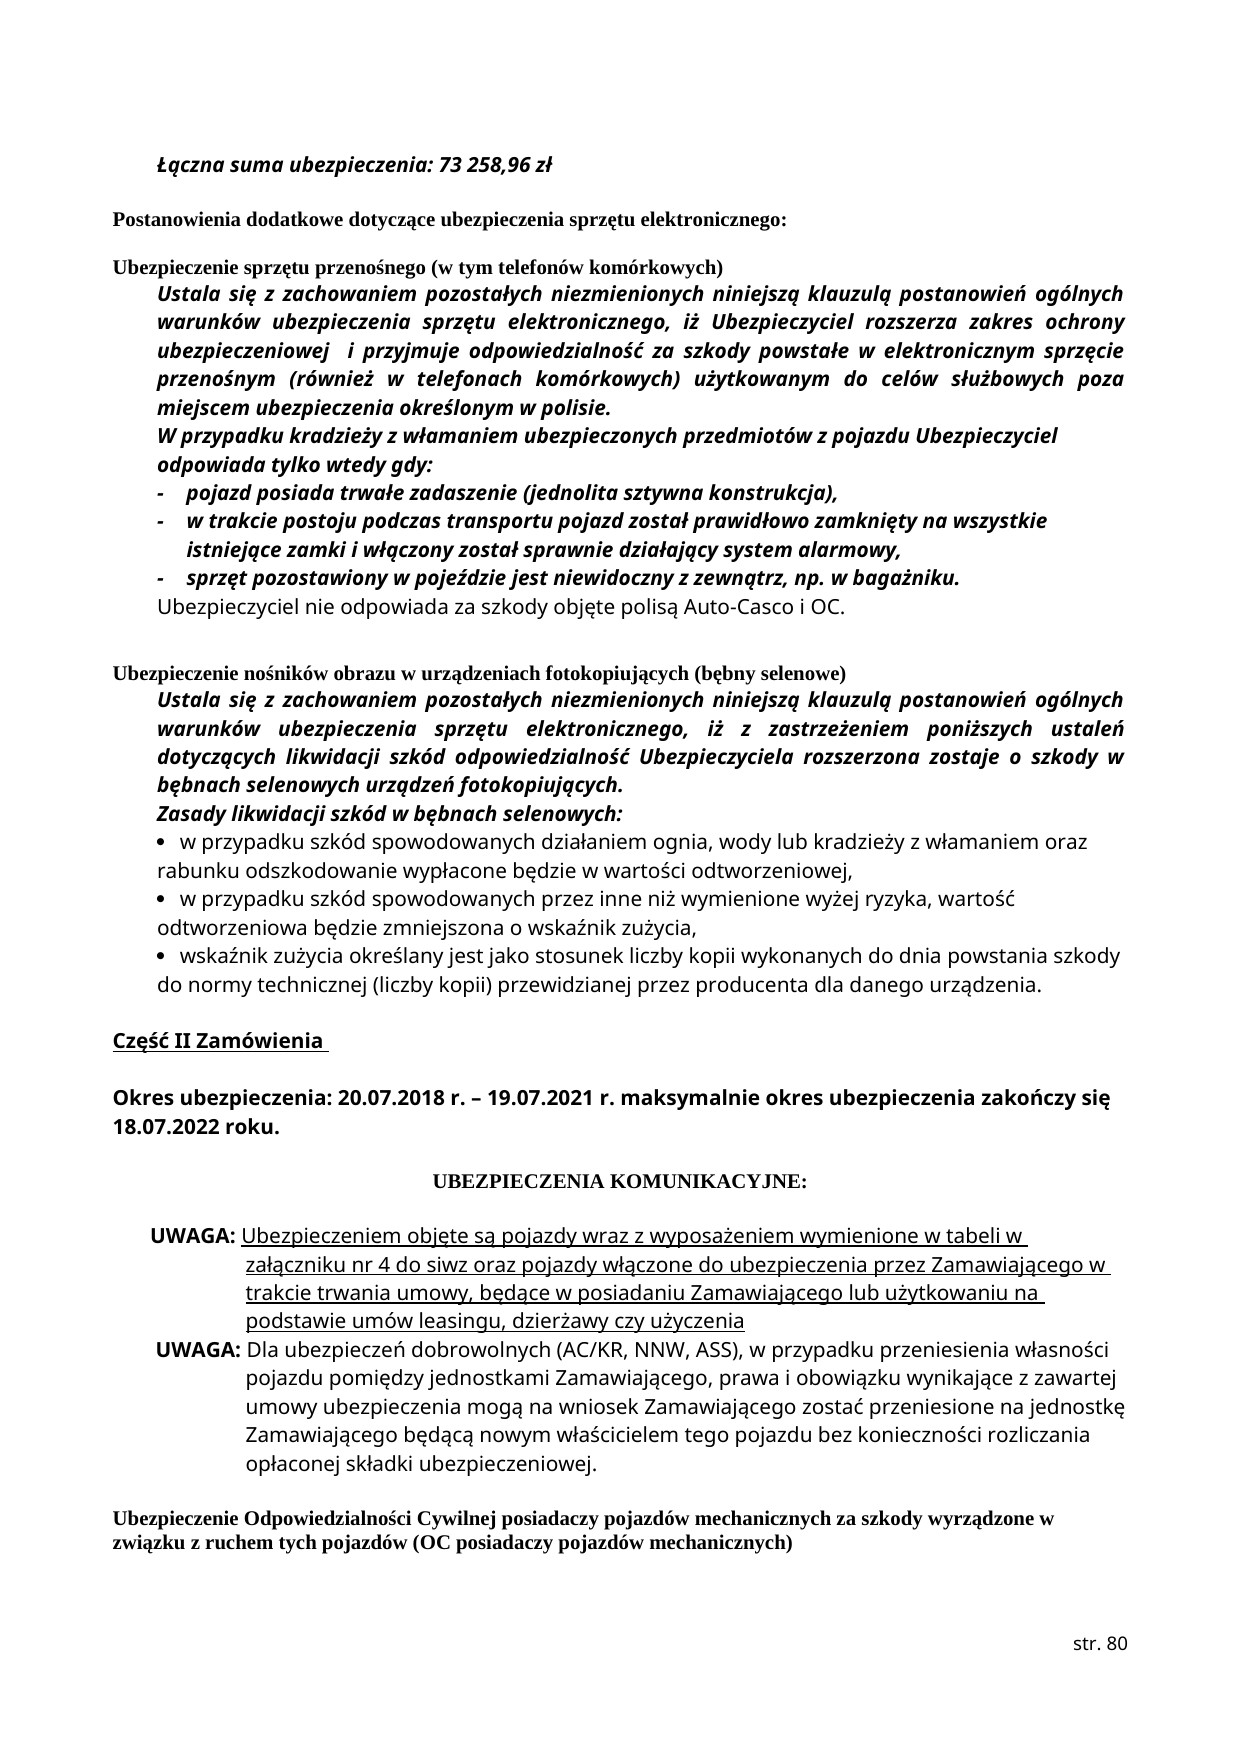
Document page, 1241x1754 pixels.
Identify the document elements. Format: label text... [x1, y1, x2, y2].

text Ustala się z zachowaniem pozostałych niezmienionych niniejszą klauzulą postanowień ogólnych warunków ubezpieczenia sprzętu elektronicznego, iż z zastrzeżeniem poniższych ustaleń dotyczących likwidacji szkód odpowiedzialność Ubezpieczyciela rozszerzona zostaje o szkody w bębnach selenowych urządzeń fotokopiujących. [157, 685, 1128, 799]
text Ubezpieczenie sprzętu przenośnego (w tym telefonów komórkowych) [112, 255, 1128, 279]
text Zasady likwidacji szkód w bębnach selenowych: [157, 799, 1128, 827]
text Okres ubezpieczenia: 20.07.2018 r. – 19.07.2021 r. maksymalnie okres ubezpieczenia zakończy się 18.07.2022 roku. [112, 1083, 1128, 1140]
list pojazd posiada trwałe zadaszenie (jednolita sztywna konstrukcja), [157, 478, 1128, 507]
list sprzęt pozostawiony w pojeździe jest niewidoczny z zewnątrz, np. w bagażniku. [157, 563, 1128, 592]
text Ustala się z zachowaniem pozostałych niezmienionych niniejszą klauzulą postanowień ogólnych warunków ubezpieczenia sprzętu elektronicznego, iż Ubezpieczyciel rozszerza zakres ochrony ubezpieczeniowej i przyjmuje odpowiedzialność za szkody powstałe w elektronicznym sprzęcie przenośnym (również w telefonach komórkowych) użytkowanym do celów służbowych poza miejscem ubezpieczenia określonym w polisie. [157, 279, 1128, 421]
text Ubezpieczenie nośników obrazu w urządzeniach fotokopiujących (bębny selenowe) [112, 661, 1128, 685]
list wskaźnik zużycia określany jest jako stosunek liczby kopii wykonanych do dnia powstania szkody do normy technicznej (liczby kopii) przewidzianej przez producenta dla danego urządzenia. [157, 941, 1128, 998]
text W przypadku kradzieży z włamaniem ubezpieczonych przedmiotów z pojazdu Ubezpieczyciel odpowiada tylko wtedy gdy: [157, 421, 1128, 478]
list w trakcie postoju podczas transportu pojazd został prawidłowo zamknięty na wszystkie istniejące zamki i włączony został sprawnie działający system alarmowy, [157, 507, 1128, 563]
text Ubezpieczenie Odpowiedzialności Cywilnej posiadaczy pojazdów mechanicznych za szkody wyrządzone w związku z ruchem tych pojazdów (OC posiadaczy pojazdów mechanicznych) [112, 1506, 1128, 1554]
text Część II Zamówienia [112, 1027, 1128, 1055]
text UWAGA: Dla ubezpieczeń dobrowolnych (AC/KR, NNW, ASS), w przypadku przeniesienia własności pojazdu pomiędzy jednostkami Zamawiającego, prawa i obowiązku wynikające z zawartej umowy ubezpieczenia mogą na wniosek Zamawiającego zostać przeniesione na jednostkę Zamawiającego będącą nowym właścicielem tego pojazdu bez konieczności rozliczania opłaconej składki ubezpieczeniowej. [150, 1335, 1128, 1477]
list w przypadku szkód spowodowanych przez inne niż wymienione wyżej ryzyka, wartość odtworzeniowa będzie zmniejszona o wskaźnik zużycia, [157, 884, 1128, 941]
text UWAGA: Ubezpieczeniem objęte są pojazdy wraz z wyposażeniem wymienione w tabeli w załączniku nr 4 do siwz oraz pojazdy włączone do ubezpieczenia przez Zamawiającego w trakcie trwania umowy, będące w posiadaniu Zamawiającego lub użytkowaniu na podstawie umów leasingu, dzierżawy czy użyczenia [150, 1221, 1128, 1335]
text Łączna suma ubezpieczenia: 73 258,96 zł [157, 150, 1128, 178]
list w przypadku szkód spowodowanych działaniem ognia, wody lub kradzieży z włamaniem oraz rabunku odszkodowanie wypłacone będzie w wartości odtworzeniowej, [157, 827, 1128, 884]
text UBEZPIECZENIA KOMUNIKACYJNE: [112, 1169, 1128, 1193]
text Postanowienia dodatkowe dotyczące ubezpieczenia sprzętu elektronicznego: [112, 207, 1128, 231]
text Ubezpieczyciel nie odpowiada za szkody objęte polisą Auto-Casco i OC. [157, 592, 1128, 620]
